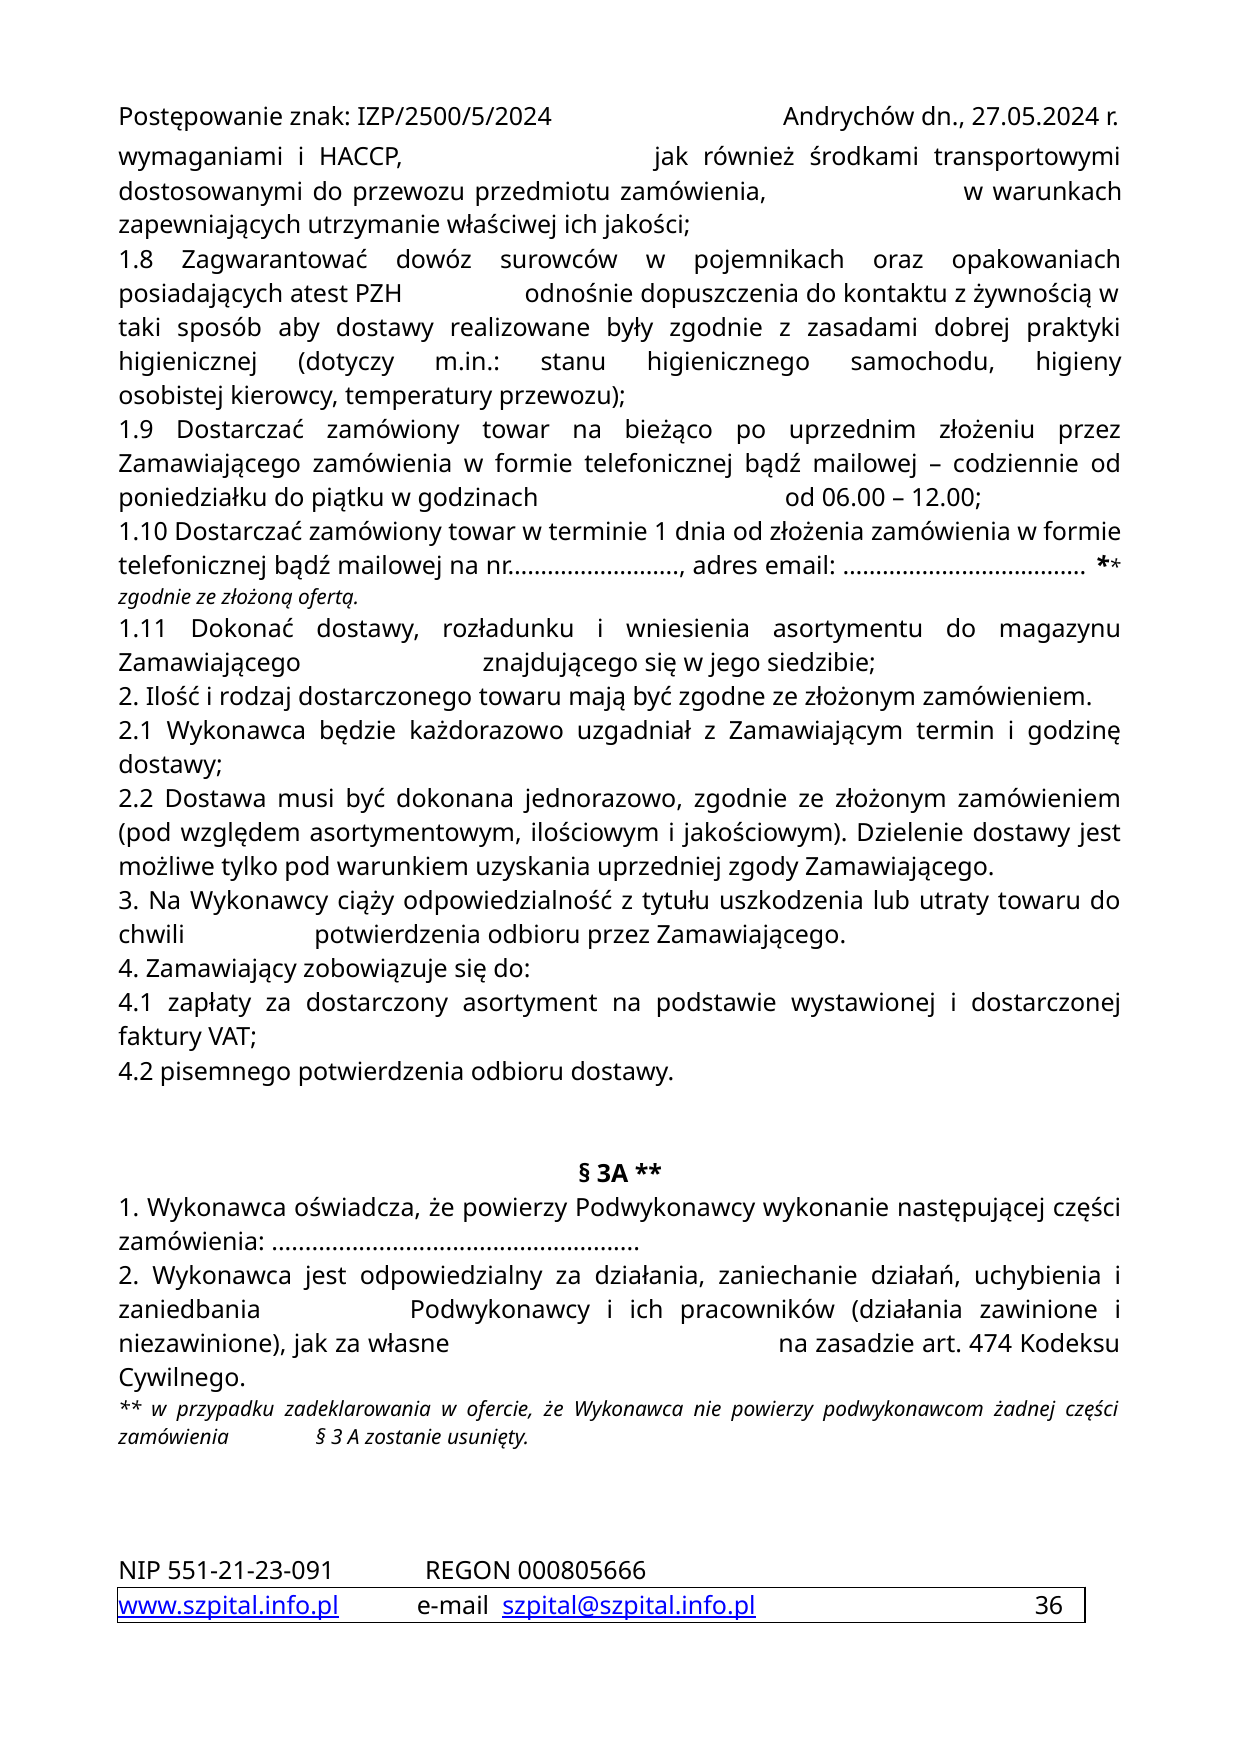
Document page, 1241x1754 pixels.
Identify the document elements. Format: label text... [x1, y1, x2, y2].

text 1.9 Dostarczać zamówiony towar na bieżąco po uprzednim złożeniu przez Zamawiającego zamówienia w formie telefonicznej bądź mailowej – codziennie od poniedziałku do piątku w godzinach od 06.00 – 12.00; [118, 412, 1122, 514]
text ** w przypadku zadeklarowania w ofercie, że Wykonawca nie powierzy podwykonawcom żadnej części zamówienia § 3 A zostanie usunięty. [118, 1394, 1122, 1451]
text 4.2 pisemnego potwierdzenia odbioru dostawy. [118, 1053, 1122, 1087]
text 2.1 Wykonawca będzie każdorazowo uzgadniał z Zamawiającym termin i godzinę dostawy; [118, 712, 1122, 781]
text 1.8 Zagwarantować dowóz surowców w pojemnikach oraz opakowaniach posiadających atest PZH odnośnie dopuszczenia do kontaktu z żywnością w taki sposób aby dostawy realizowane były zgodnie z zasadami dobrej praktyki higienicznej (dotyczy m.in.: stanu higienicznego samochodu, higieny osobistej kierowcy, temperatury przewozu); [118, 241, 1122, 412]
text 4.1 zapłaty za dostarczony asortyment na podstawie wystawionej i dostarczonej faktury VAT; [118, 985, 1122, 1053]
text 2.2 Dostawa musi być dokonana jednorazowo, zgodnie ze złożonym zamówieniem (pod względem asortymentowym, ilościowym i jakościowym). Dzielenie dostawy jest możliwe tylko pod warunkiem uzyskania uprzedniej zgody Zamawiającego. [118, 781, 1122, 883]
text 1.11 Dokonać dostawy, rozładunku i wniesienia asortymentu do magazynu Zamawiającego znajdującego się w jego siedzibie; [118, 610, 1122, 678]
text 2. Ilość i rodzaj dostarczonego towaru mają być zgodne ze złożonym zamówieniem. [118, 678, 1122, 712]
text 1. Wykonawca oświadcza, że powierzy Podwykonawcy wykonanie następującej części zamówienia: ....................................................... [118, 1189, 1122, 1257]
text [118, 139, 1122, 241]
text 4. Zamawiający zobowiązuje się do: [118, 951, 1122, 985]
text 2. Wykonawca jest odpowiedzialny za działania, zaniechanie działań, uchybienia i zaniedbania Podwykonawcy i ich pracowników (działania zawinione i niezawinione), jak za własne na zasadzie art. 474 Kodeksu Cywilnego. [118, 1257, 1122, 1394]
text 1.10 Dostarczać zamówiony towar w terminie 1 dnia od złożenia zamówienia w formie telefonicznej bądź mailowej na nr…………………….., adres email: ………………………………. ** zgodnie ze złożoną ofertą. [118, 514, 1122, 610]
text § 3A ** [118, 1155, 1122, 1189]
text 3. Na Wykonawcy ciąży odpowiedzialność z tytułu uszkodzenia lub utraty towaru do chwili potwierdzenia odbioru przez Zamawiającego. [118, 883, 1122, 951]
